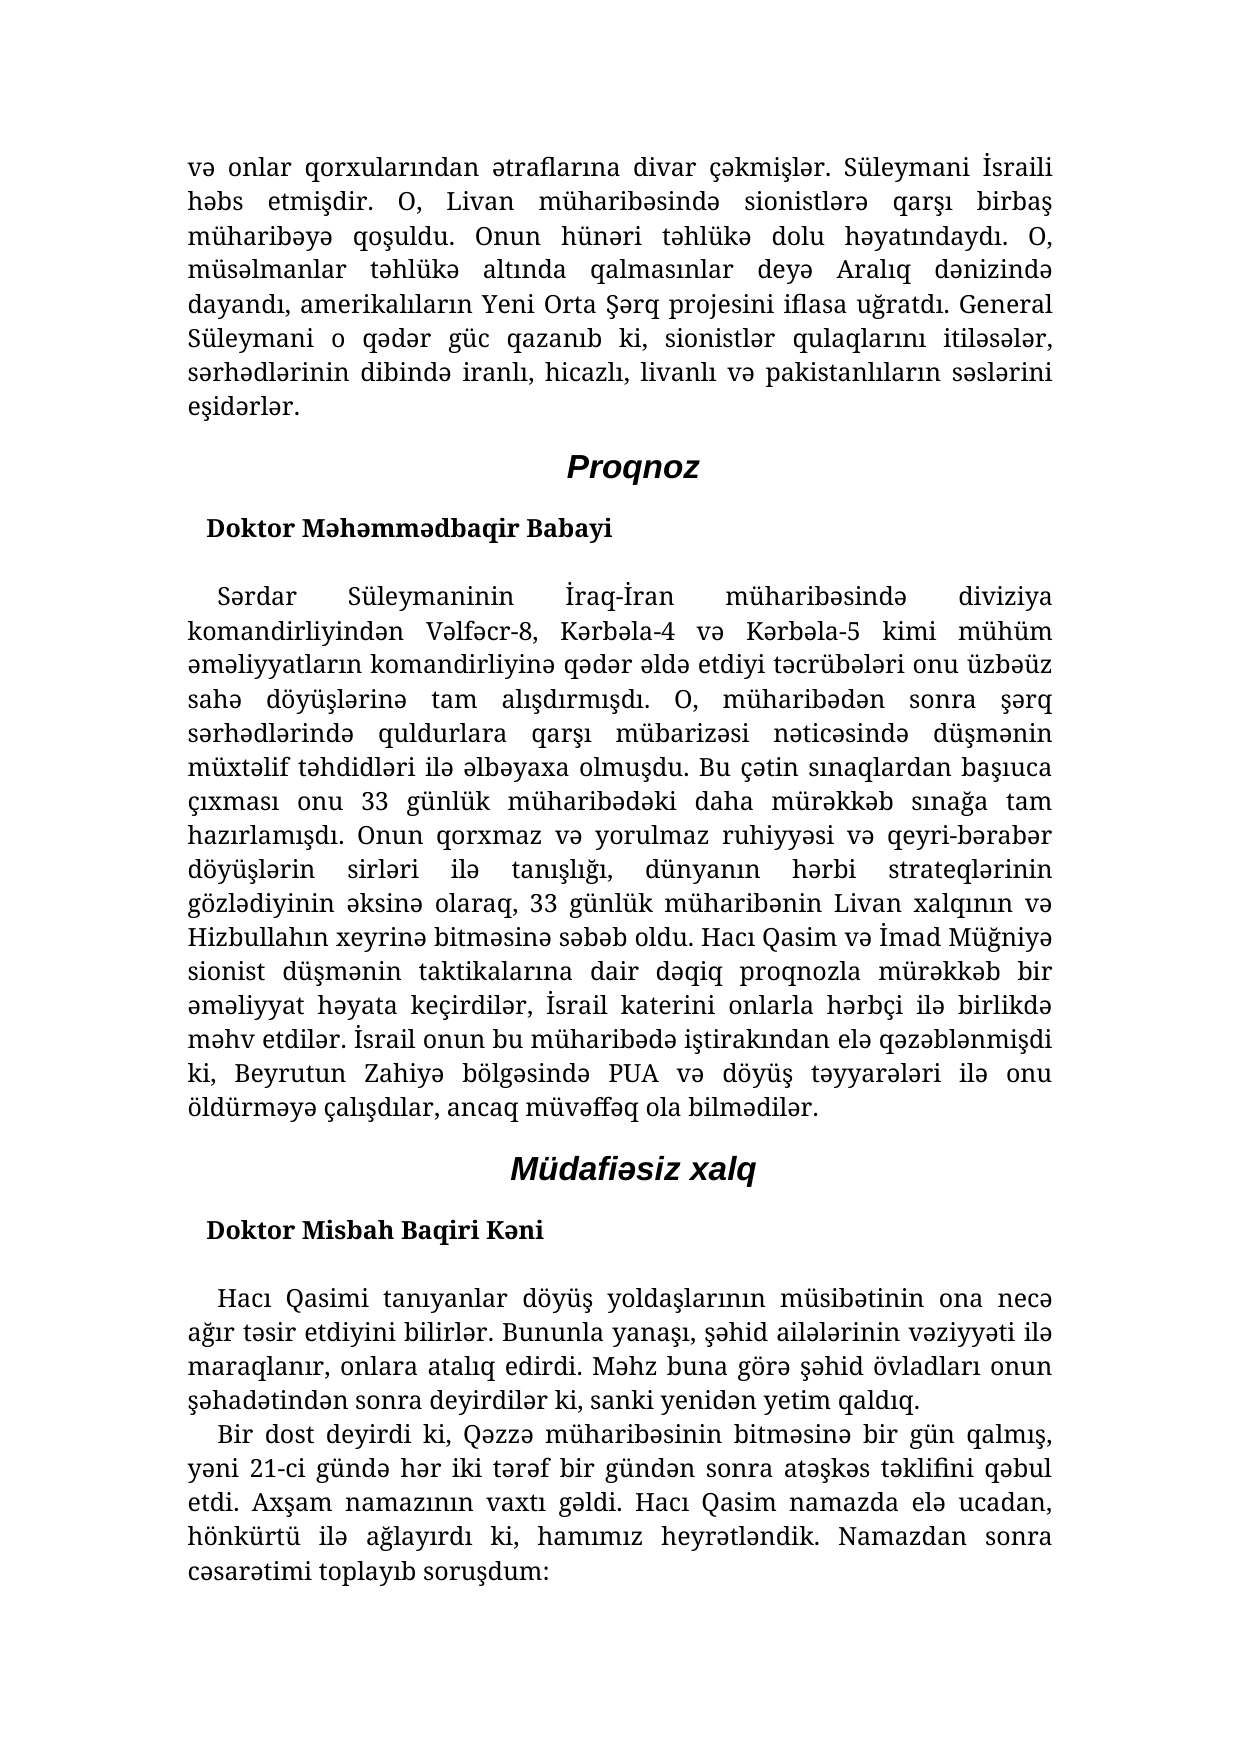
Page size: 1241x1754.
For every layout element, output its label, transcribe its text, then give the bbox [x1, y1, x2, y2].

subtitle Müdafiəsiz xalq [187, 1149, 1053, 1187]
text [187, 150, 1053, 422]
text Doktor Misbah Baqiri Kəni [187, 1212, 1053, 1247]
text Bir dost deyirdi ki, Qəzzə müharibəsinin bitməsinə bir gün qalmış, yəni 21-ci gündə hər iki tərəf bir gündən sonra atəşkəs təklifini qəbul etdi. Axşam namazının vaxtı gəldi. Hacı Qasim namazda elə ucadan, hönkürtü ilə ağlayırdı ki, hamımız heyrətləndik. Namazdan sonra cəsarətimi toplayıb soruşdum: [187, 1417, 1053, 1587]
subtitle Proqnoz [187, 447, 1053, 486]
text Hacı Qasimi tanıyanlar döyüş yoldaşlarının müsibətinin ona necə ağır təsir etdiyini bilirlər. Bununla yanaşı, şəhid ailələrinin vəziyyəti ilə maraqlanır, onlara atalıq edirdi. Məhz buna görə şəhid övladları onun şəhadətindən sonra deyirdilər ki, sanki yenidən yetim qaldıq. [187, 1281, 1053, 1417]
text Doktor Məhəmmədbaqir Babayi [187, 511, 1053, 545]
text Sərdar Süleymaninin İraq-İran müharibəsində diviziya komandirliyindən Vəlfəcr-8, Kərbəla-4 və Kərbəla-5 kimi mühüm əməliyyatların komandirliyinə qədər əldə etdiyi təcrübələri onu üzbəüz sahə döyüşlərinə tam alışdırmışdı. O, müharibədən sonra şərq sərhədlərində quldurlara qarşı mübarizəsi nəticəsində düşmənin müxtəlif təhdidləri ilə əlbəyaxa olmuşdu. Bu çətin sınaqlardan başıuca çıxması onu 33 günlük müharibədəki daha mürəkkəb sınağa tam hazırlamışdı. Onun qorxmaz və yorulmaz ruhiyyəsi və qeyri-bərabər döyüşlərin sirləri ilə tanışlığı, dünyanın hərbi strateqlərinin gözlədiyinin əksinə olaraq, 33 günlük müharibənin Livan xalqının və Hizbullahın xeyrinə bitməsinə səbəb oldu. Hacı Qasim və İmad Müğniyə sionist düşmənin taktikalarına dair dəqiq proqnozla mürəkkəb bir əməliyyat həyata keçirdilər, İsrail katerini onlarla hərbçi ilə birlikdə məhv etdilər. İsrail onun bu müharibədə iştirakından elə qəzəblənmişdi ki, Beyrutun Zahiyə bölgəsində PUA və döyüş təyyarələri ilə onu öldürməyə çalışdılar, ancaq müvəffəq ola bilmədilər. [187, 579, 1053, 1124]
